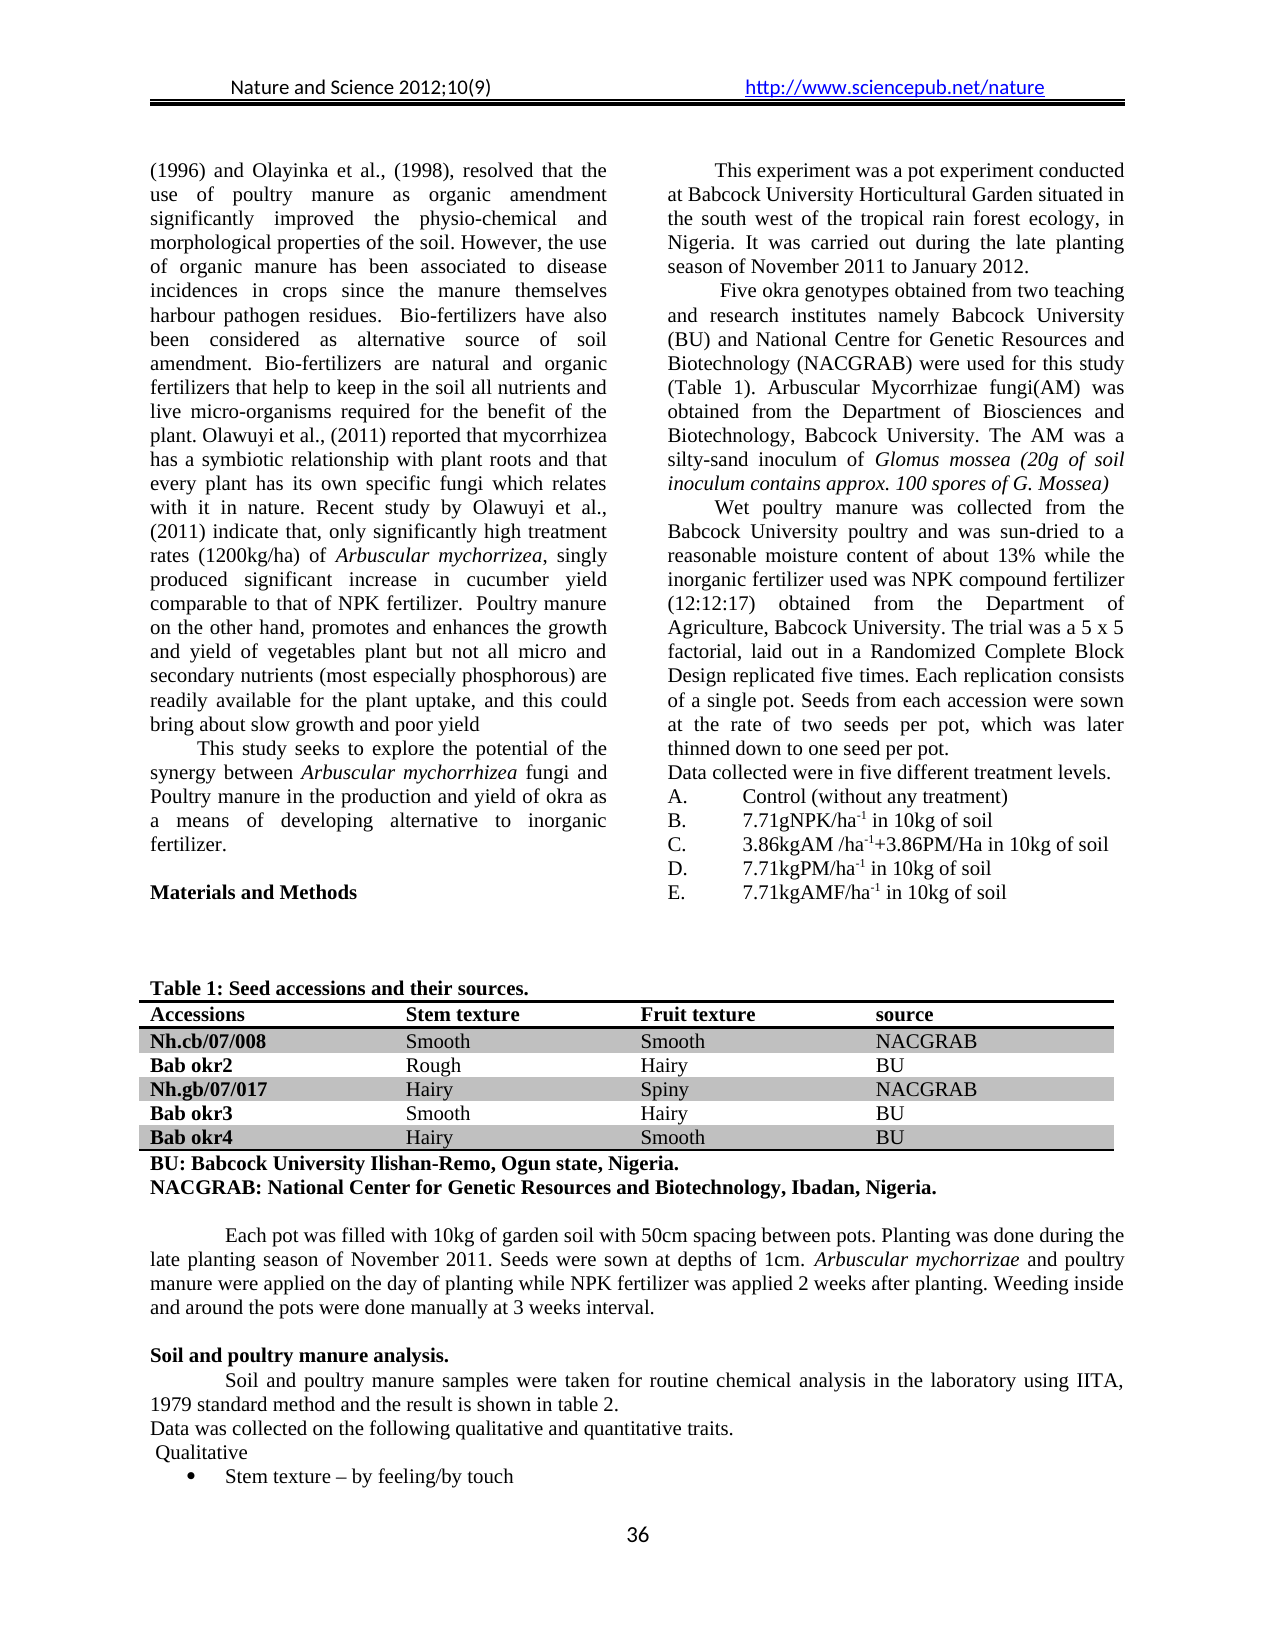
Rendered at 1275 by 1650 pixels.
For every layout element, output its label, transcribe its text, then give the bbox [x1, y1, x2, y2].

table_cell Nh.gb/07/017 [139, 1077, 394, 1101]
text C. 3.86kgAM /ha-1+3.86PM/Ha in 10kg of soil [667, 832, 1125, 856]
table_cell Hairy [629, 1053, 864, 1077]
subtitle Soil and poultry manure analysis. [150, 1343, 1125, 1367]
text Data collected were in five different treatment levels. [667, 760, 1125, 784]
table_cell Hairy [394, 1077, 629, 1101]
table_cell Nh.cb/07/008 [139, 1029, 394, 1053]
table_cell BU [864, 1125, 1114, 1149]
list Stem texture – by feeling/by touch [187, 1464, 1125, 1488]
text B. 7.71gNPK/ha-1 in 10kg of soil [667, 808, 1125, 832]
table_header Fruit texture [629, 1003, 864, 1026]
table_cell Smooth [629, 1125, 864, 1149]
text BU: Babcock University Ilishan-Remo, Ogun state, Nigeria. [150, 1151, 1125, 1175]
text This experiment was a pot experiment conducted at Babcock University Horticultural Garden situated in the south west of the tropical rain forest ecology, in Nigeria. It was carried out during the late planting season of November 2011 to January 2012. [667, 158, 1125, 278]
table_cell Smooth [394, 1029, 629, 1053]
table_cell Bab okr4 [139, 1125, 394, 1149]
text NACGRAB: National Center for Genetic Resources and Biotechnology, Ibadan, Nigeria. [150, 1175, 1125, 1199]
table_cell NACGRAB [864, 1077, 1114, 1101]
table_cell BU [864, 1101, 1114, 1125]
table_cell Spiny [629, 1077, 864, 1101]
text Data was collected on the following qualitative and quantitative traits. [150, 1416, 1125, 1440]
text Materials and Methods [150, 880, 607, 904]
text Wet poultry manure was collected from the Babcock University poultry and was sun-dried to a reasonable moisture content of about 13% while the inorganic fertilizer used was NPK compound fertilizer (12:12:17) obtained from the Department of Agriculture, Babcock University. The trial was a 5 x 5 factorial, laid out in a Randomized Complete Block Design replicated five times. Each replication consists of a single pot. Seeds from each accession were sown at the rate of two seeds per pot, which was later thinned down to one seed per pot. [667, 495, 1125, 760]
table_cell BU [864, 1053, 1114, 1077]
table_cell Bab okr2 [139, 1053, 394, 1077]
table_cell Hairy [394, 1125, 629, 1149]
text Soil and poultry manure samples were taken for routine chemical analysis in the laboratory using IITA, 1979 standard method and the result is shown in table 2. [150, 1367, 1125, 1416]
text D. 7.71kgPM/ha-1 in 10kg of soil [667, 856, 1125, 880]
table_cell NACGRAB [864, 1029, 1114, 1053]
table_header Stem texture [394, 1003, 629, 1026]
text Table 1: Seed accessions and their sources. [150, 976, 1125, 1000]
table_header source [864, 1003, 1114, 1026]
text Qualitative [150, 1440, 1125, 1464]
table_cell Bab okr3 [139, 1101, 394, 1125]
table_cell Rough [394, 1053, 629, 1077]
table_header Accessions [139, 1003, 394, 1026]
text E. 7.71kgAMF/ha-1 in 10kg of soil [667, 880, 1125, 904]
text Five okra genotypes obtained from two teaching and research institutes namely Babcock University (BU) and National Centre for Genetic Resources and Biotechnology (NACGRAB) were used for this study (Table 1). Arbuscular Mycorrhizae fungi(AM) was obtained from the Department of Biosciences and Biotechnology, Babcock University. The AM was a silty-sand inoculum of Glomus mossea (20g of soil inoculum contains approx. 100 spores of G. Mossea) [667, 278, 1125, 495]
table_cell Hairy [629, 1101, 864, 1125]
text A. Control (without any treatment) [667, 784, 1125, 808]
text Each pot was filled with 10kg of garden soil with 50cm spacing between pots. Planting was done during the late planting season of November 2011. Seeds were sown at depths of 1cm. Arbuscular mychorrizae and poultry manure were applied on the day of planting while NPK fertilizer was applied 2 weeks after planting. Weeding inside and around the pots were done manually at 3 weeks interval. [150, 1223, 1125, 1319]
table_cell Smooth [629, 1029, 864, 1053]
table_cell Smooth [394, 1101, 629, 1125]
text This study seeks to explore the potential of the synergy between Arbuscular mychorrhizea fungi and Poultry manure in the production and yield of okra as a means of developing alternative to inorganic fertilizer. [150, 736, 607, 856]
